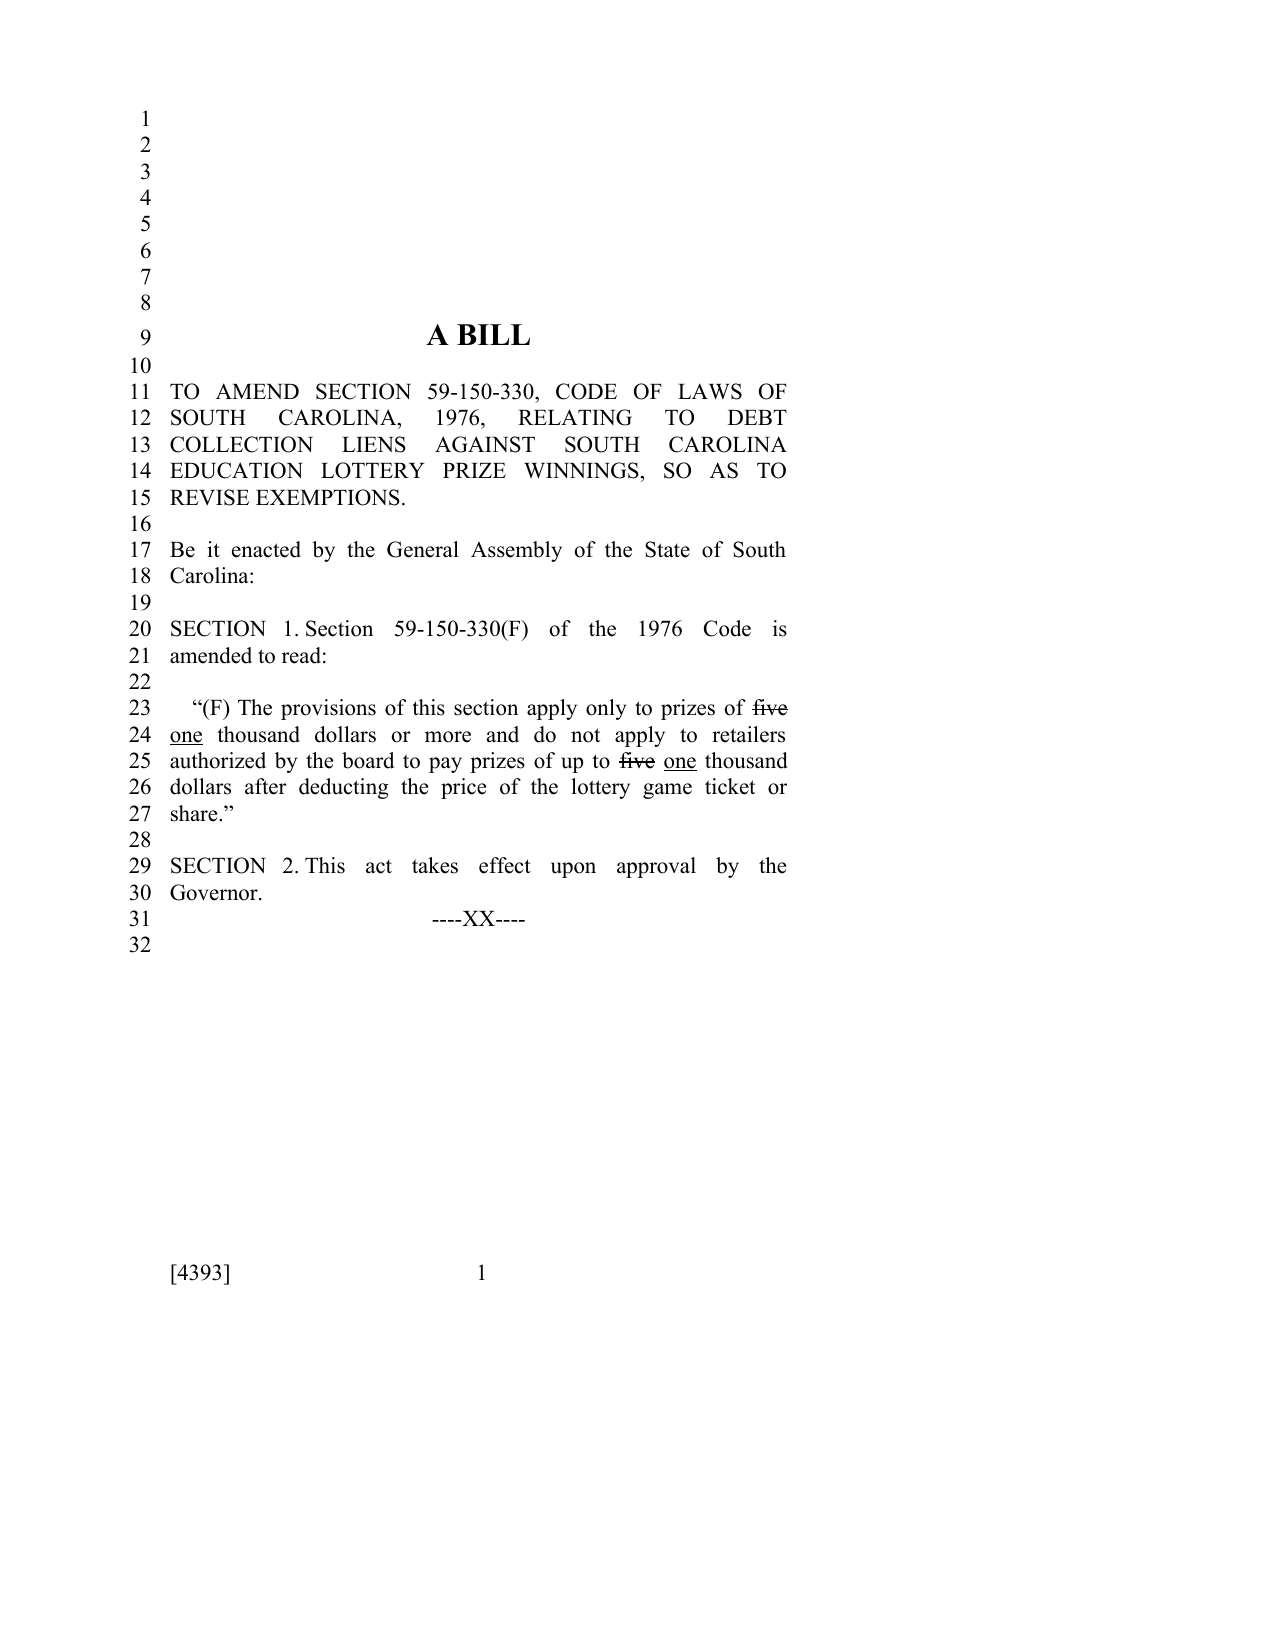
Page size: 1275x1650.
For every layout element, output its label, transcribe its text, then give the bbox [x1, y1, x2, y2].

text “(F) The provisions of this section apply only to prizes of five one thousand dollars or more and do not apply to retailers authorized by the board to pay prizes of up to five one thousand dollars after deducting the price of the lottery game ticket or share.” [169, 694, 787, 826]
text A BILL [169, 316, 787, 352]
text TO AMEND SECTION 59-150-330, CODE OF LAWS OF SOUTH CAROLINA, 1976, RELATING TO DEBT COLLECTION LIENS AGAINST SOUTH CAROLINA EDUCATION LOTTERY PRIZE WINNINGS, SO AS TO REVISE EXEMPTIONS. [169, 378, 787, 510]
text Be it enacted by the General Assembly of the State of South Carolina: [169, 536, 787, 589]
text SECTION 2. This act takes effect upon approval by the Governor. [169, 852, 787, 905]
text ----XX---- [169, 905, 787, 932]
text SECTION 1. Section 59-150-330(F) of the 1976 Code is amended to read: [169, 615, 787, 668]
